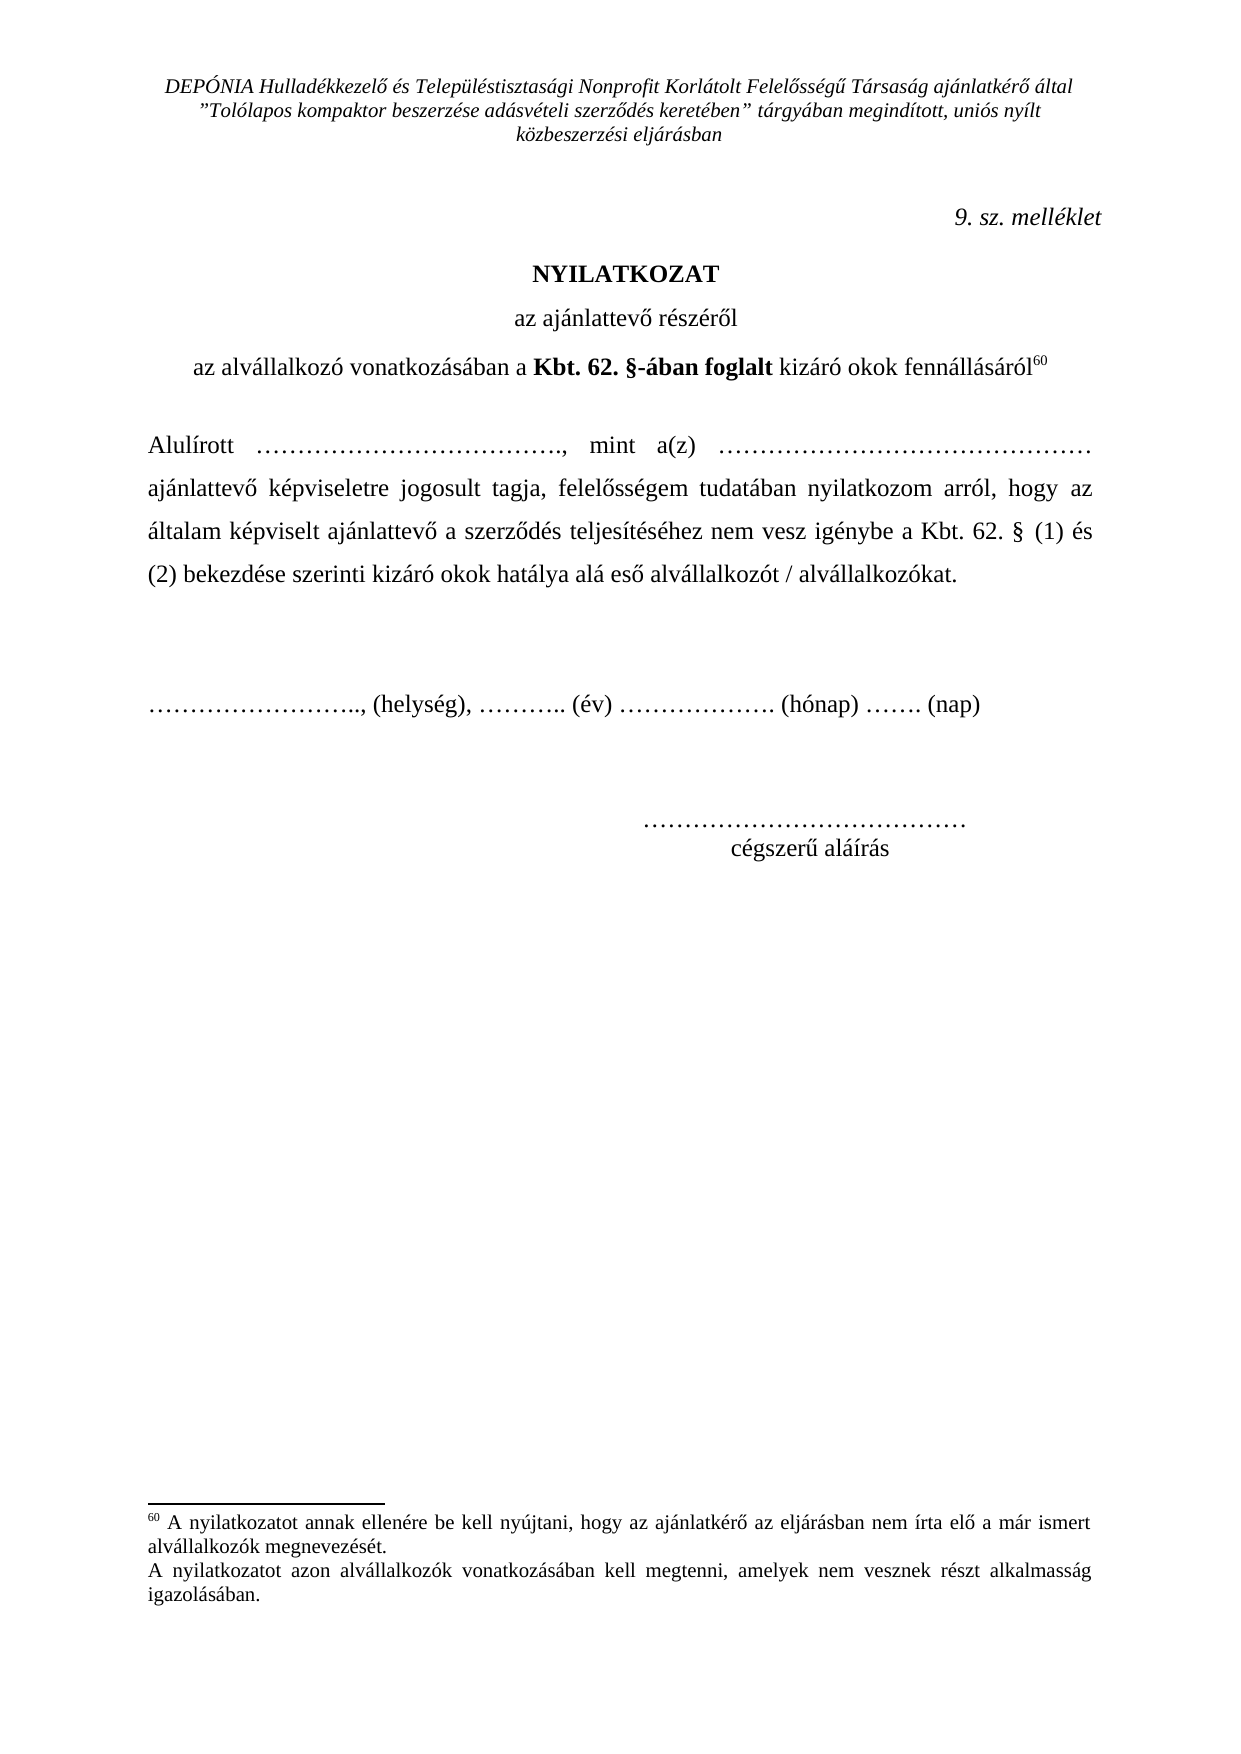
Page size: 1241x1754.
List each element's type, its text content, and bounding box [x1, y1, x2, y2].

text cégszerű aláírás [443, 833, 1104, 861]
text ………………………………… [516, 804, 1093, 833]
text 9. sz. melléklet [148, 202, 1104, 231]
text az ajánlattevő részéről [148, 303, 1104, 331]
text Alulírott ………………………………., mint a(z) ……………………………………… ajánlattevő képviseletre jogosult tagja, felelősségem tudatában nyilatkozom arról, hogy az általam képviselt ajánlattevő a szerződés teljesítéséhez nem vesz igénybe a Kbt. 62. § (1) és (2) bekezdése szerinti kizáró okok hatálya alá eső alvállalkozót / alvállalkozókat. [148, 430, 1093, 588]
text NYILATKOZAT [148, 259, 1104, 288]
text …………………….., (helység), ……….. (év) ………………. (hónap) ……. (nap) [148, 689, 1093, 718]
text az alvállalkozó vonatkozásában a Kbt. 62. §-ában foglalt kizáró okok fennállásáról [148, 352, 1093, 381]
